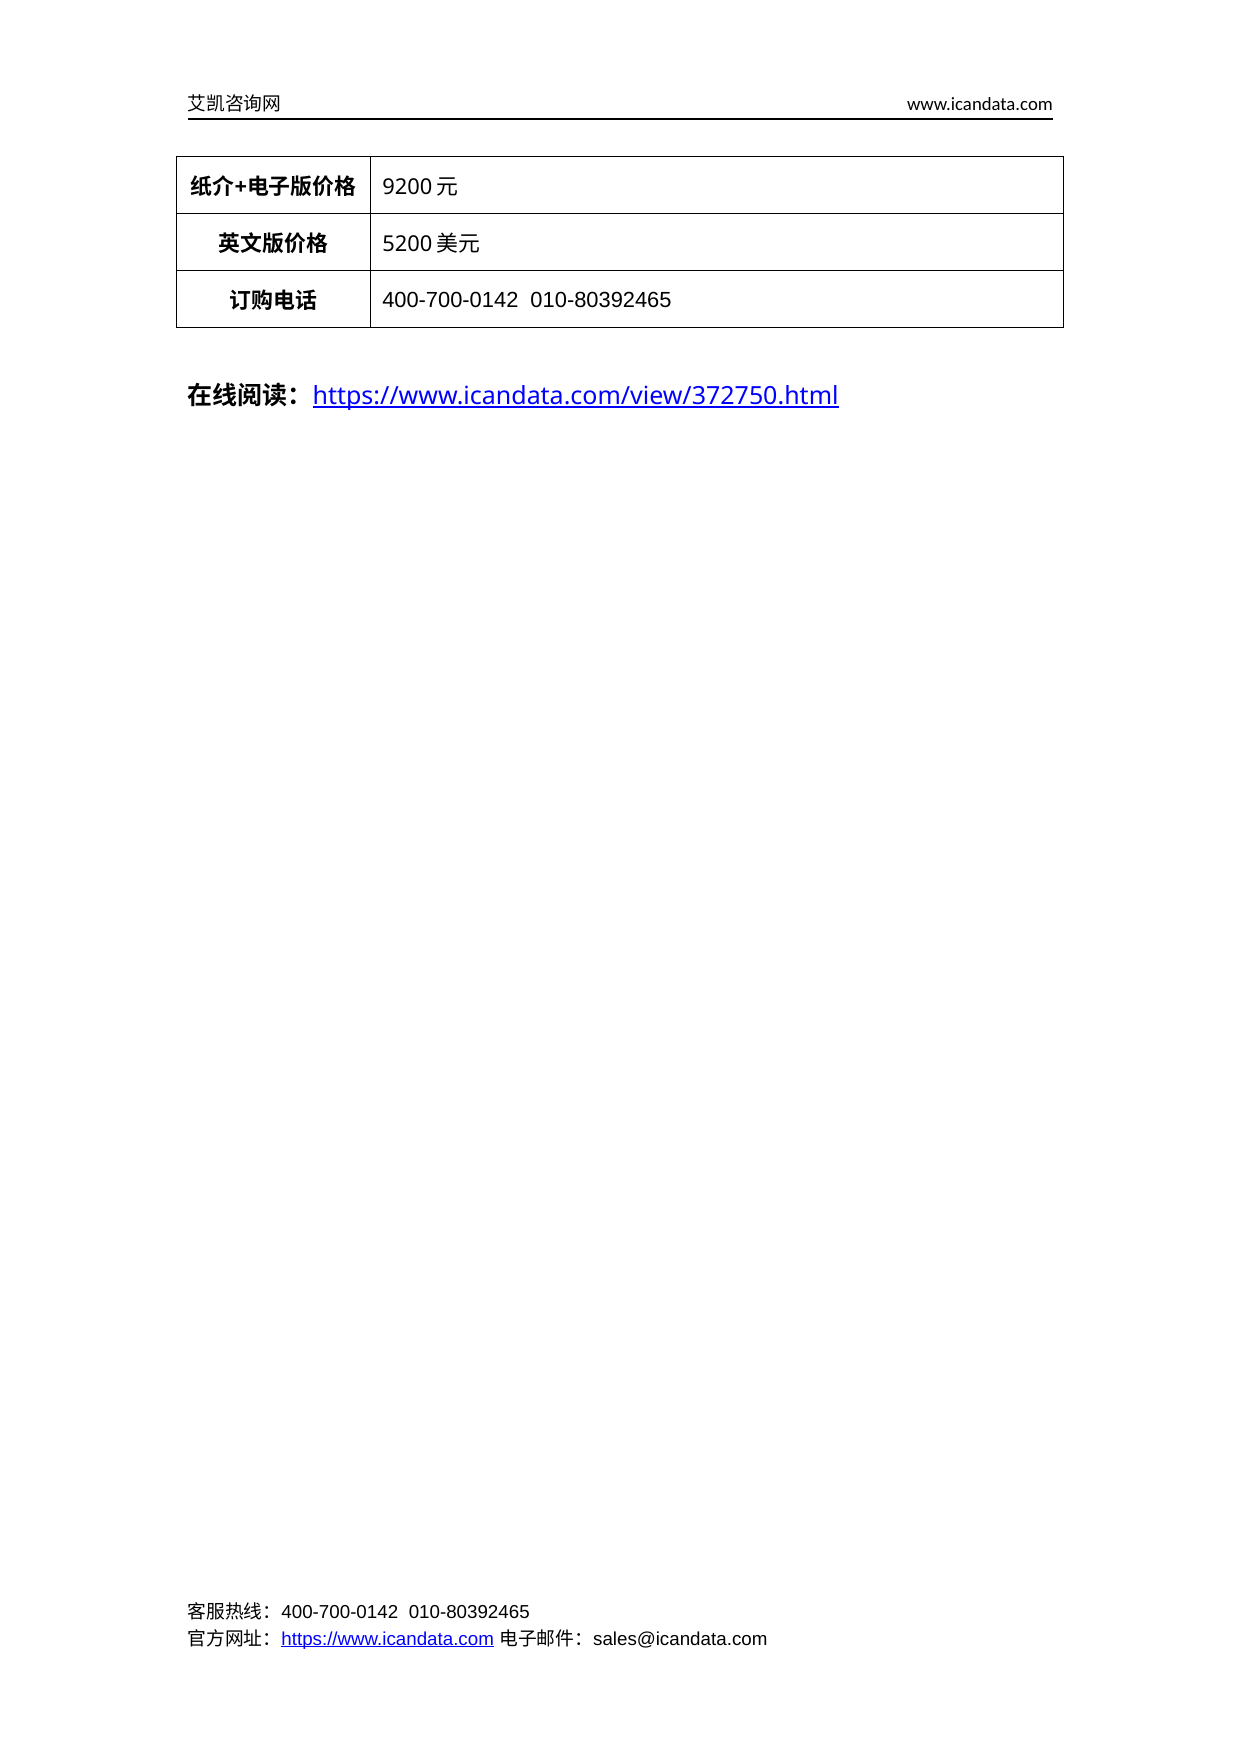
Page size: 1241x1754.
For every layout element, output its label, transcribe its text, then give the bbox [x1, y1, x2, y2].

table_cell 英文版价格 [177, 214, 370, 270]
table_cell 纸介+电子版价格 [177, 157, 370, 213]
table_cell 400-700-0142 010-80392465 [371, 271, 1063, 327]
table_cell 9200元 [371, 157, 1063, 213]
table_cell 订购电话 [177, 271, 370, 327]
text 在线阅读：https://www.icandata.com/view/372750.html [187, 361, 1053, 426]
table_cell 5200美元 [371, 214, 1063, 270]
